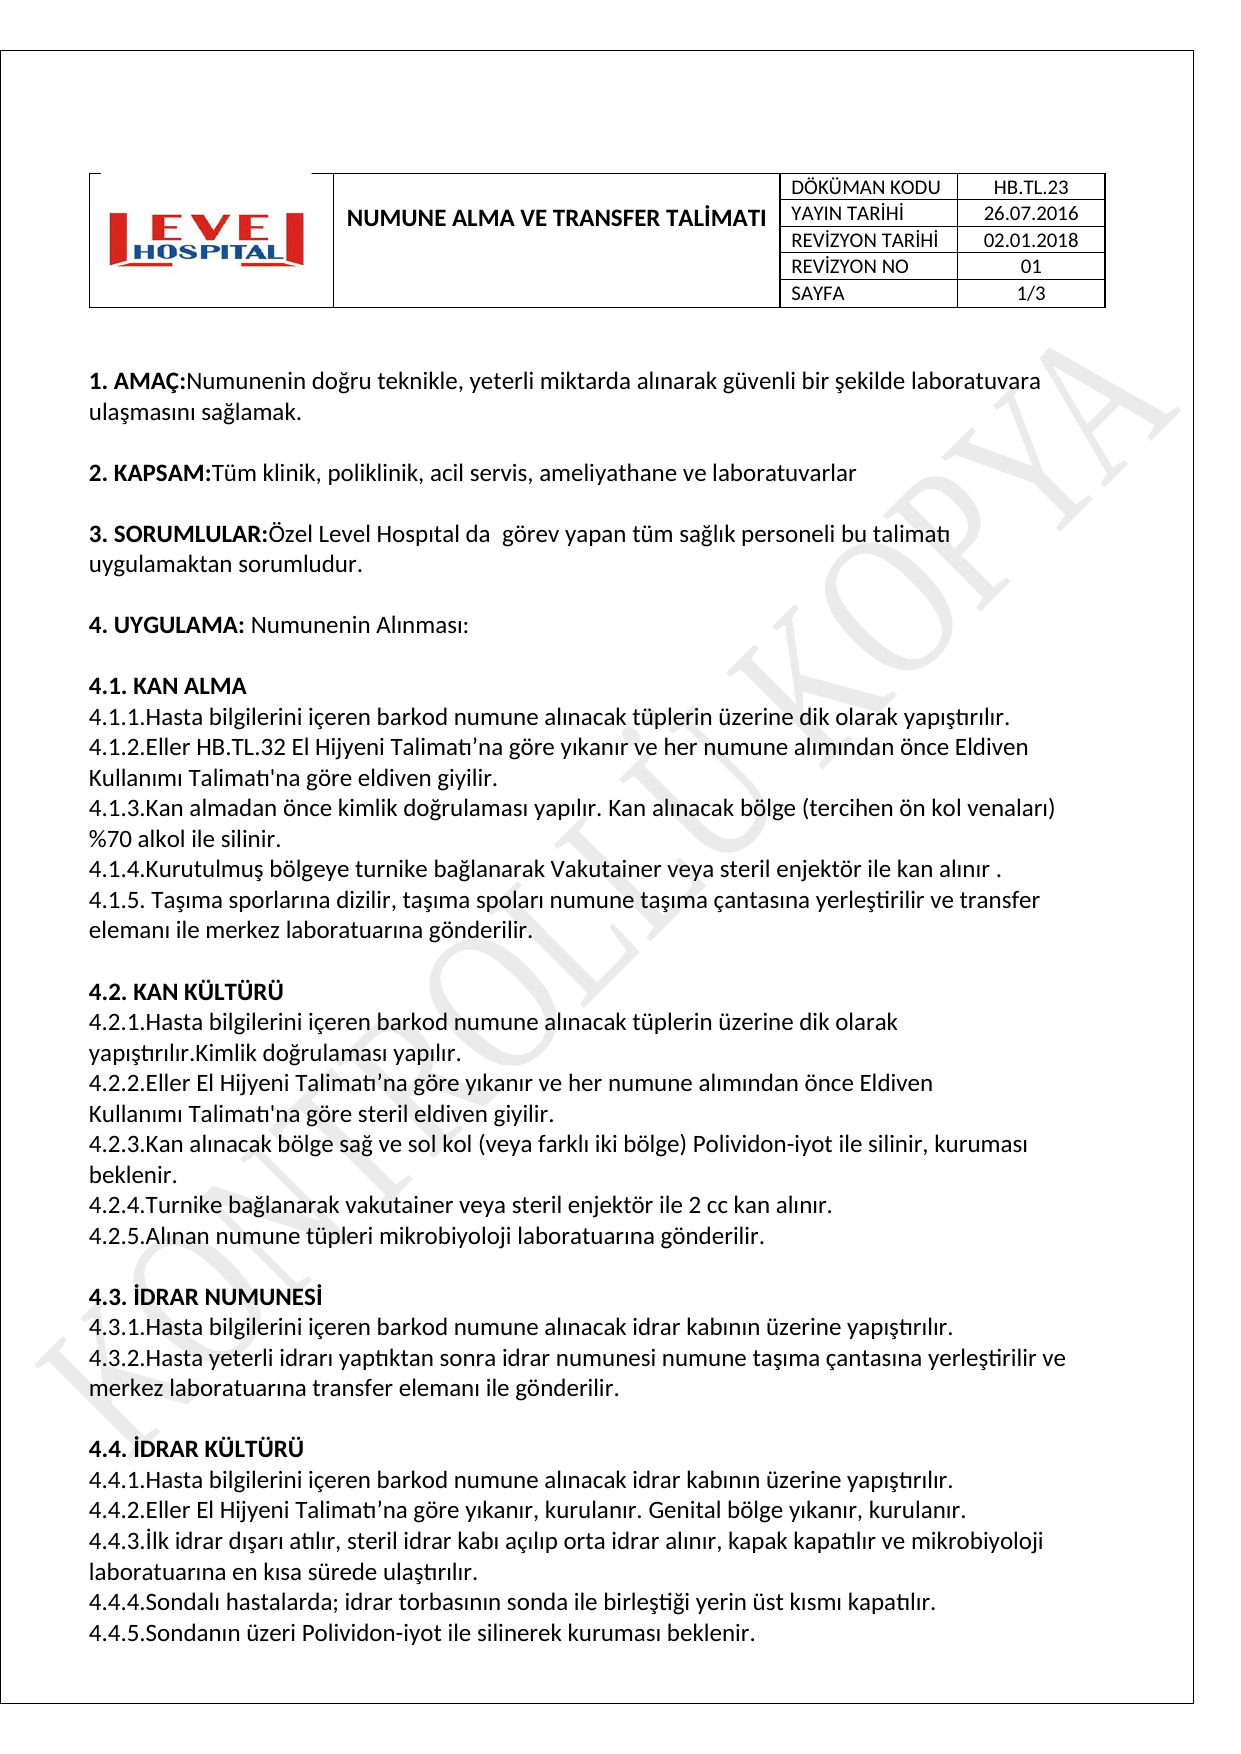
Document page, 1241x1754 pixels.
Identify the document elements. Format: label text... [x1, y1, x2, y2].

text 4.2.1.Hasta bilgilerini içeren barkod numune alınacak tüplerin üzerine dik olarak [89, 1006, 1093, 1037]
text 4.1.4.Kurutulmuş bölgeye turnike bağlanarak Vakutainer veya steril enjektör ile kan alınır . [89, 854, 1093, 884]
text 2. KAPSAM:Tüm klinik, poliklinik, acil servis, ameliyathane ve laboratuvarlar [89, 457, 1093, 487]
text Kullanımı Talimatı'na göre steril eldiven giyilir. [89, 1098, 1093, 1128]
text 4.2.5.Alınan numune tüpleri mikrobiyoloji laboratuarına gönderilir. [89, 1220, 1093, 1250]
text 4.4. İDRAR KÜLTÜRÜ [89, 1433, 1093, 1464]
text 4.3.2.Hasta yeterli idrarı yaptıktan sonra idrar numunesi numune taşıma çantasına yerleştirilir ve [89, 1342, 1093, 1372]
text Kullanımı Talimatı'na göre eldiven giyilir. [89, 762, 1093, 793]
table_cell 01 [958, 253, 1104, 279]
text 4. UYGULAMA: Numunenin Alınması: [89, 609, 1093, 640]
table_cell YAYIN TARİHİ [781, 200, 957, 226]
text 4.2.2.Eller El Hijyeni Talimatı’na göre yıkanır ve her numune alımından önce Eldiven [89, 1067, 1093, 1098]
table_header NUMUNE ALMA VE TRANSFER TALİMATI [334, 174, 779, 307]
text 3. SORUMLULAR:Özel Level Hospıtal da görev yapan tüm sağlık personeli bu talimatı uygulamaktan sorumludur. [89, 518, 1093, 579]
picture [100, 173, 312, 307]
text laboratuarına en kısa sürede ulaştırılır. [89, 1556, 1093, 1586]
text 4.4.3.İlk idrar dışarı atılır, steril idrar kabı açılıp orta idrar alınır, kapak kapatılır ve mikrobiyoloji [89, 1525, 1093, 1556]
table_cell REVİZYON NO [781, 253, 957, 279]
text 4.4.5.Sondanın üzeri Polividon-iyot ile silinerek kuruması beklenir. [89, 1617, 1093, 1647]
table_cell 02.01.2018 [958, 227, 1104, 252]
table_header [90, 174, 100, 307]
text 4.4.2.Eller El Hijyeni Talimatı’na göre yıkanır, kurulanır. Genital bölge yıkanır, kurulanır. [89, 1494, 1093, 1525]
table_cell REVİZYON TARİHİ [781, 227, 957, 252]
text beklenir. [89, 1159, 1093, 1189]
table_cell SAYFA [781, 280, 957, 307]
text 4.1.2.Eller HB.TL.32 El Hijyeni Talimatı’na göre yıkanır ve her numune alımından önce Eldiven [89, 732, 1093, 762]
table_cell 1/3 [958, 280, 1104, 307]
text 1. AMAÇ:Numunenin doğru teknikle, yeterli miktarda alınarak güvenli bir şekilde laboratuvara ulaşmasını sağlamak. [89, 365, 1093, 426]
text 4.3. İDRAR NUMUNESİ [89, 1281, 1093, 1311]
text 4.2. KAN KÜLTÜRÜ [89, 976, 1093, 1006]
text merkez laboratuarına transfer elemanı ile gönderilir. [89, 1372, 1093, 1403]
table_header [312, 174, 333, 307]
text yapıştırılır.Kimlik doğrulaması yapılır. [89, 1037, 1093, 1067]
text 4.2.3.Kan alınacak bölge sağ ve sol kol (veya farklı iki bölge) Polividon-iyot ile silinir, kuruması [89, 1128, 1093, 1159]
table_cell 26.07.2016 [958, 200, 1104, 226]
text 4.1. KAN ALMA [89, 671, 1093, 701]
text 4.4.4.Sondalı hastalarda; idrar torbasının sonda ile birleştiği yerin üst kısmı kapatılır. [89, 1586, 1093, 1617]
text 4.1.5. Taşıma sporlarına dizilir, taşıma spoları numune taşıma çantasına yerleştirilir ve transfer elemanı ile merkez laboratuarına gönderilir. [89, 884, 1093, 945]
table_header DÖKÜMAN KODU [781, 174, 957, 199]
text 4.3.1.Hasta bilgilerini içeren barkod numune alınacak idrar kabının üzerine yapıştırılır. [89, 1311, 1093, 1342]
text 4.1.3.Kan almadan önce kimlik doğrulaması yapılır. Kan alınacak bölge (tercihen ön kol venaları) %70 alkol ile silinir. [89, 793, 1093, 854]
text 4.2.4.Turnike bağlanarak vakutainer veya steril enjektör ile 2 cc kan alınır. [89, 1189, 1093, 1220]
table_header HB.TL.23 [958, 174, 1104, 199]
text 4.4.1.Hasta bilgilerini içeren barkod numune alınacak idrar kabının üzerine yapıştırılır. [89, 1464, 1093, 1494]
text 4.1.1.Hasta bilgilerini içeren barkod numune alınacak tüplerin üzerine dik olarak yapıştırılır. [89, 701, 1093, 732]
